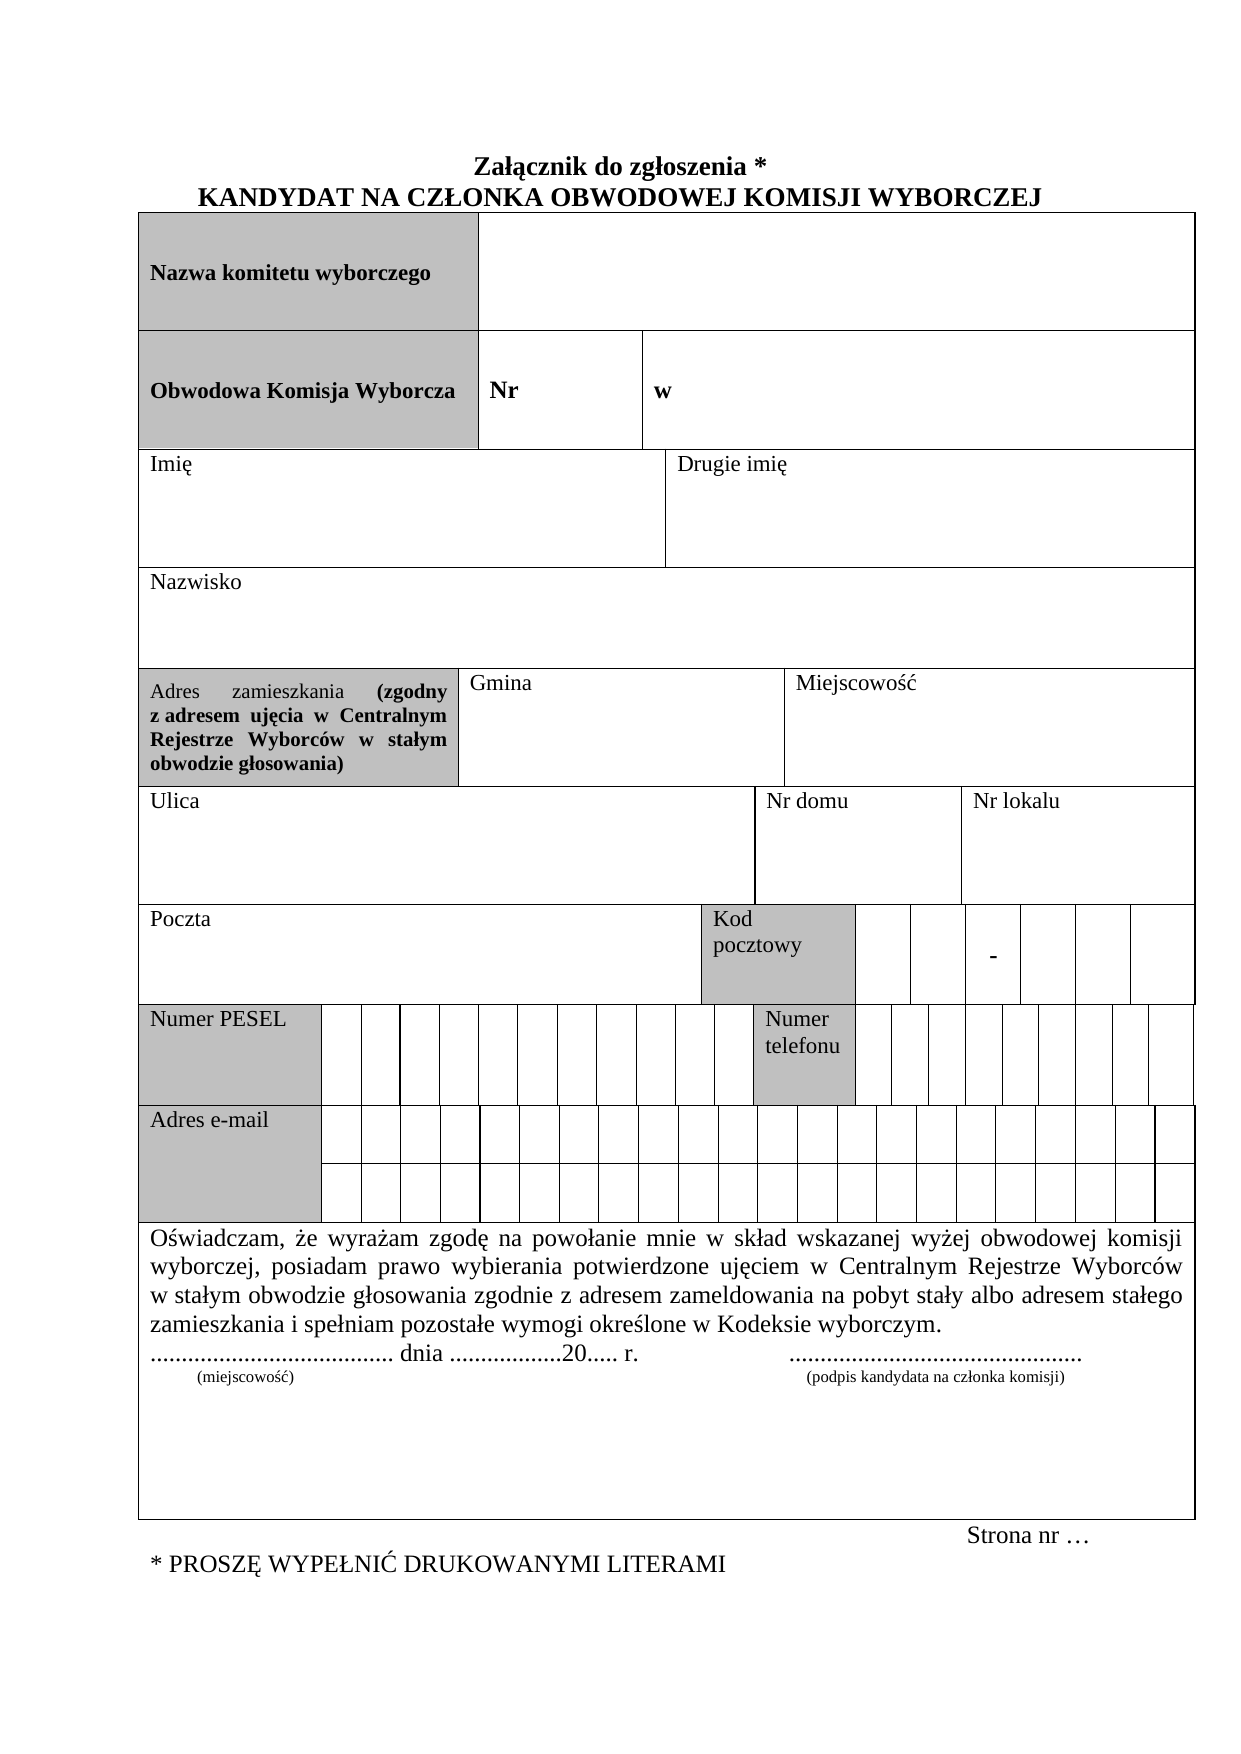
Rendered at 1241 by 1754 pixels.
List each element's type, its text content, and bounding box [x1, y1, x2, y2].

table_cell Drugie imię [666, 450, 1194, 567]
table_cell [798, 1106, 837, 1163]
table_header [479, 213, 1194, 330]
table_cell [1036, 1164, 1075, 1222]
table_cell [957, 1164, 995, 1222]
table_cell [520, 1106, 559, 1163]
text KANDYDAT NA CZŁONKA OBWODOWEJ KOMISJI WYBORCZEJ [150, 181, 1090, 212]
text Strona nr … [150, 1520, 1090, 1549]
table_cell [520, 1164, 559, 1222]
table_cell [481, 1106, 519, 1163]
table_cell [558, 1005, 596, 1105]
table_cell Imię [139, 450, 665, 567]
table_cell [996, 1106, 1035, 1163]
table_cell [877, 1164, 916, 1222]
table_cell [362, 1005, 399, 1105]
table_cell [758, 1164, 797, 1222]
table_cell Numer telefonu [754, 1005, 855, 1105]
table_cell [401, 1106, 440, 1163]
table_cell [679, 1106, 718, 1163]
table_cell [877, 1106, 916, 1163]
table_cell [599, 1106, 638, 1163]
table_cell [1156, 1164, 1194, 1222]
text Załącznik do zgłoszenia * [150, 150, 1090, 181]
table_cell [441, 1164, 479, 1222]
table_cell [518, 1005, 557, 1105]
text * PROSZĘ WYPEŁNIĆ DRUKOWANYMI LITERAMI [150, 1549, 1090, 1578]
table_cell Adres zamieszkania (zgodny z adresem ujęcia w Centralnym Rejestrze Wyborców w stałym obwodzie głosowania) [139, 669, 458, 786]
table_cell [322, 1164, 361, 1222]
table_cell [1021, 905, 1075, 1004]
table_cell [917, 1164, 956, 1222]
table_cell [560, 1106, 598, 1163]
table_cell [892, 1005, 928, 1105]
table_cell [838, 1164, 876, 1222]
table_cell - [966, 905, 1020, 1004]
table_cell [639, 1164, 678, 1222]
table_cell [856, 1005, 891, 1105]
table_cell [597, 1005, 636, 1105]
table_cell [758, 1106, 797, 1163]
table_cell [481, 1164, 519, 1222]
table_cell Oświadczam, że wyrażam zgodę na powołanie mnie w skład wskazanej wyżej obwodowej komisji wyborczej, posiadam prawo wybierania potwierdzone ujęciem w Centralnym Rejestrze Wyborców w stałym obwodzie głosowania zgodnie z adresem zameldowania na pobyt stały albo adresem stałego zamieszkania i spełniam pozostałe wymogi określone w Kodeksie wyborczym. ....................................... dnia ..................20..... r. ............................................... (miejscowość) (podpis kandydata na członka komisji) [139, 1223, 1194, 1519]
table_cell [322, 1005, 361, 1105]
table_cell [560, 1164, 598, 1222]
table_cell Miejscowość [785, 669, 1194, 786]
table_cell [362, 1164, 400, 1222]
table_cell Nr [479, 331, 642, 448]
table_cell [679, 1164, 718, 1222]
table_cell [1076, 1106, 1115, 1163]
table_cell [599, 1164, 638, 1222]
table_cell [362, 1106, 400, 1163]
table_cell [1076, 905, 1130, 1004]
table_cell [440, 1005, 478, 1105]
table_cell Adres e-mail [139, 1106, 321, 1222]
table_cell Numer PESEL [139, 1005, 321, 1105]
table_cell Nr domu [756, 787, 961, 904]
table_cell [719, 1106, 757, 1163]
table_cell [401, 1164, 440, 1222]
table_cell [1149, 1005, 1193, 1105]
table_header Nazwa komitetu wyborczego [139, 213, 478, 330]
table_cell Gmina [459, 669, 784, 786]
table_cell Obwodowa Komisja Wyborcza [139, 331, 478, 448]
table_cell [1131, 905, 1194, 1004]
table_cell [637, 1005, 675, 1105]
table_cell [479, 1005, 517, 1105]
table_cell Nr lokalu [962, 787, 1194, 904]
table_cell [1039, 1005, 1075, 1105]
table_cell [401, 1005, 439, 1105]
table_cell w [643, 331, 1194, 448]
table_cell [911, 905, 965, 1004]
table_cell [1076, 1005, 1112, 1105]
table_cell [1156, 1106, 1194, 1163]
table_cell [676, 1005, 714, 1105]
table_cell [1113, 1005, 1148, 1105]
table_cell [1003, 1005, 1038, 1105]
table_cell [1116, 1164, 1154, 1222]
table_cell Poczta [139, 905, 701, 1004]
table_cell [322, 1106, 361, 1163]
table_cell [838, 1106, 876, 1163]
table_cell [719, 1164, 757, 1222]
table_cell [1116, 1106, 1154, 1163]
table_cell [856, 905, 910, 1004]
table_cell [1036, 1106, 1075, 1163]
table_cell Nazwisko [139, 568, 1194, 668]
table_cell [798, 1164, 837, 1222]
table_cell [966, 1005, 1002, 1105]
table_cell [957, 1106, 995, 1163]
table_cell [441, 1106, 479, 1163]
table_cell [639, 1106, 678, 1163]
table_cell [996, 1164, 1035, 1222]
table_cell [1076, 1164, 1115, 1222]
table_cell Ulica [139, 787, 754, 904]
table_cell Kod pocztowy [702, 905, 855, 1004]
table_cell [929, 1005, 965, 1105]
table_cell [715, 1005, 753, 1105]
table_cell [917, 1106, 956, 1163]
